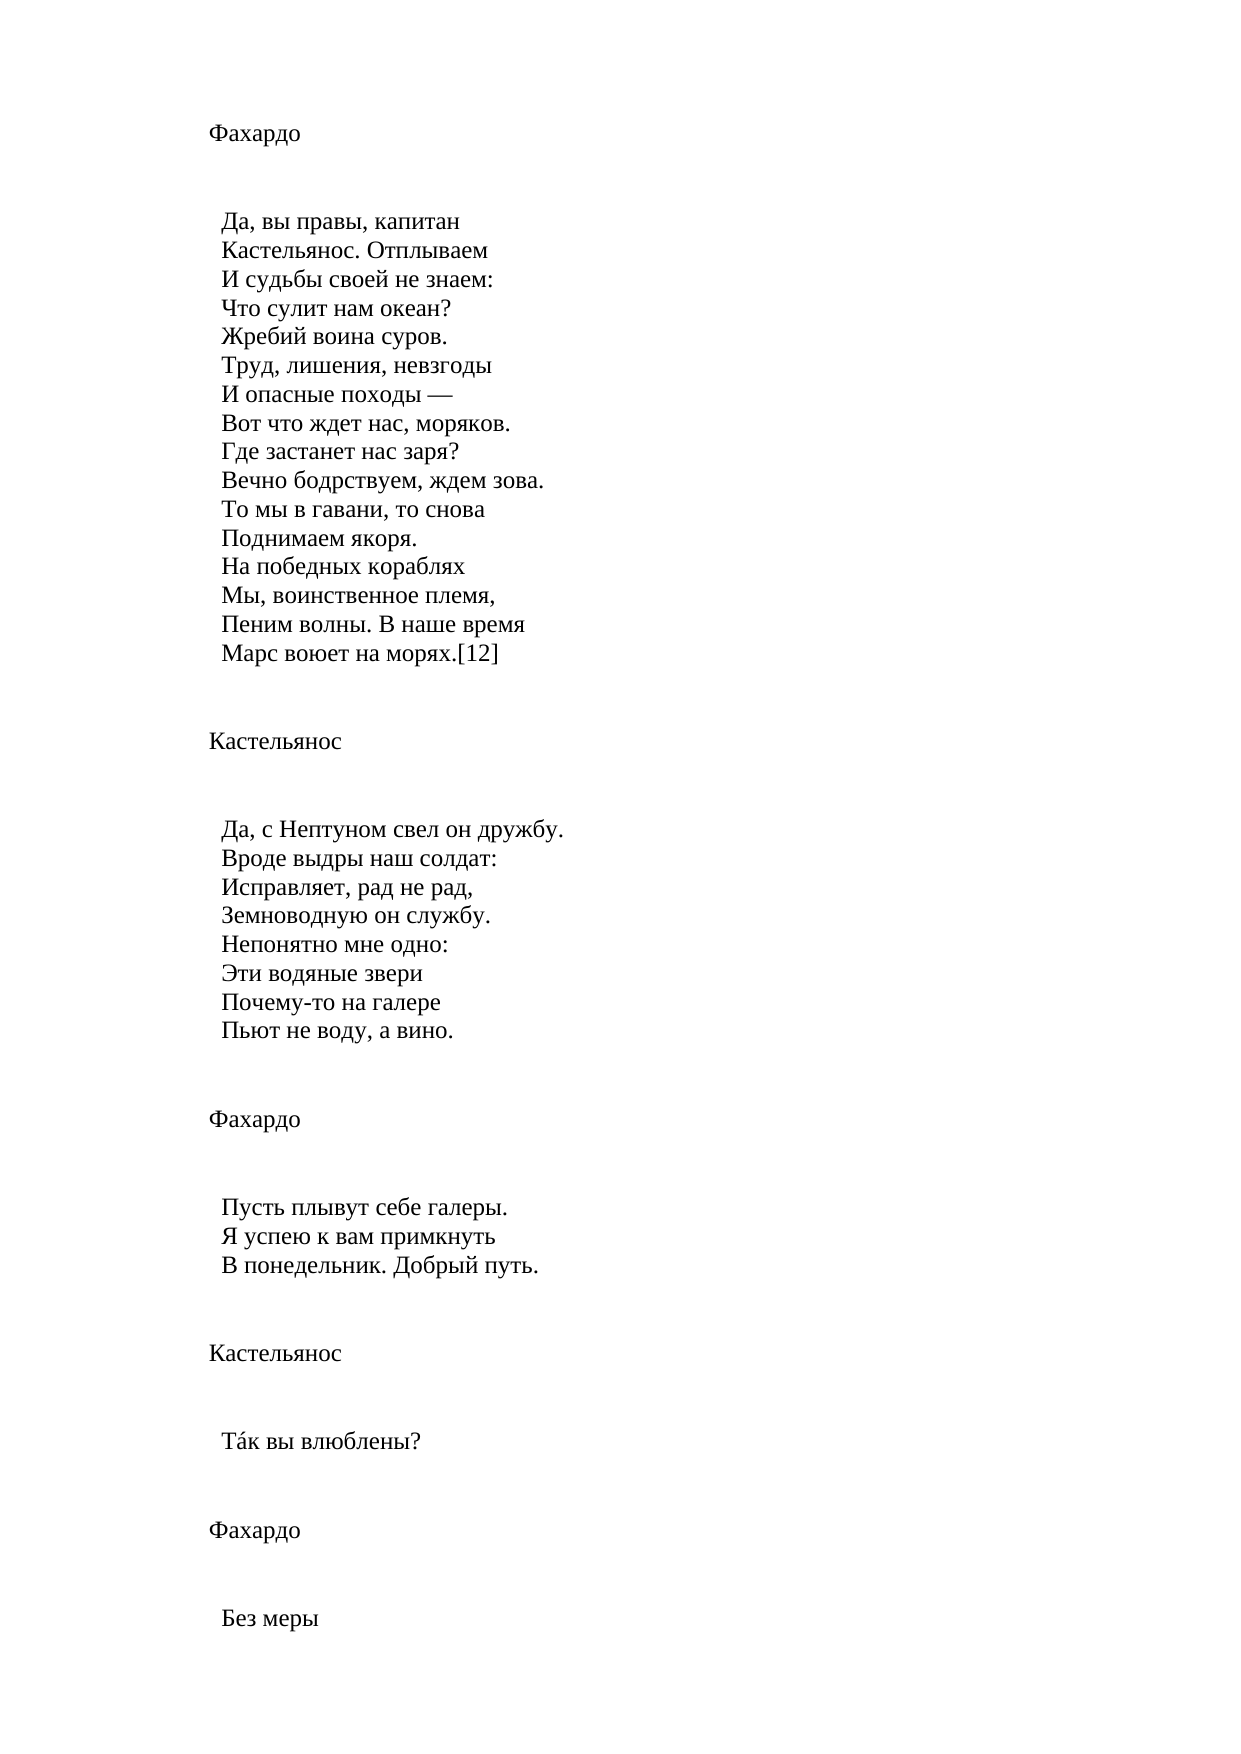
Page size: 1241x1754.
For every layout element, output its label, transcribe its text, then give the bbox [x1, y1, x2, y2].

text Пьют не воду, а вино. [177, 1016, 1152, 1044]
text То мы в гавани, то снова [177, 494, 1152, 523]
text Мы, воинственное племя, [177, 580, 1152, 609]
text Труд, лишения, невзгоды [177, 350, 1152, 379]
text Кастельянос [177, 1338, 1152, 1367]
text Что сулит нам океан? [177, 293, 1152, 321]
text Фахардо [177, 1515, 1152, 1543]
text Пеним волны. В наше время [177, 609, 1152, 638]
text Без меры [177, 1603, 1152, 1632]
text Непонятно мне одно: [177, 929, 1152, 958]
text Поднимаем якоря. [177, 523, 1152, 551]
text В понедельник. Добрый путь. [177, 1250, 1152, 1278]
text На победных кораблях [177, 551, 1152, 580]
text Вечно бодрствуем, ждем зова. [177, 465, 1152, 494]
text Тáк вы влюблены? [177, 1426, 1152, 1455]
text И судьбы своей не знаем: [177, 264, 1152, 293]
text Да, вы правы, капитан [177, 206, 1152, 235]
text Да, с Нептуном свел он дружбу. [177, 814, 1152, 843]
text Кастельянос. Отплываем [177, 235, 1152, 264]
text Вроде выдры наш солдат: [177, 843, 1152, 872]
text Фахардо [177, 1104, 1152, 1133]
text Исправляет, рад не рад, [177, 872, 1152, 901]
text Кастельянос [177, 726, 1152, 755]
text Эти водяные звери [177, 958, 1152, 987]
text Земноводную он службу. [177, 901, 1152, 929]
text Пусть плывут себе галеры. [177, 1192, 1152, 1221]
text Я успею к вам примкнуть [177, 1221, 1152, 1250]
text Где застанет нас заря? [177, 436, 1152, 465]
text Жребий воина суров. [177, 321, 1152, 350]
text Почему-то на галере [177, 987, 1152, 1016]
text Вот что ждет нас, моряков. [177, 408, 1152, 436]
text Марс воюет на морях.[12] [177, 638, 1152, 666]
text Фахардо [177, 118, 1152, 147]
text И опасные походы — [177, 379, 1152, 408]
